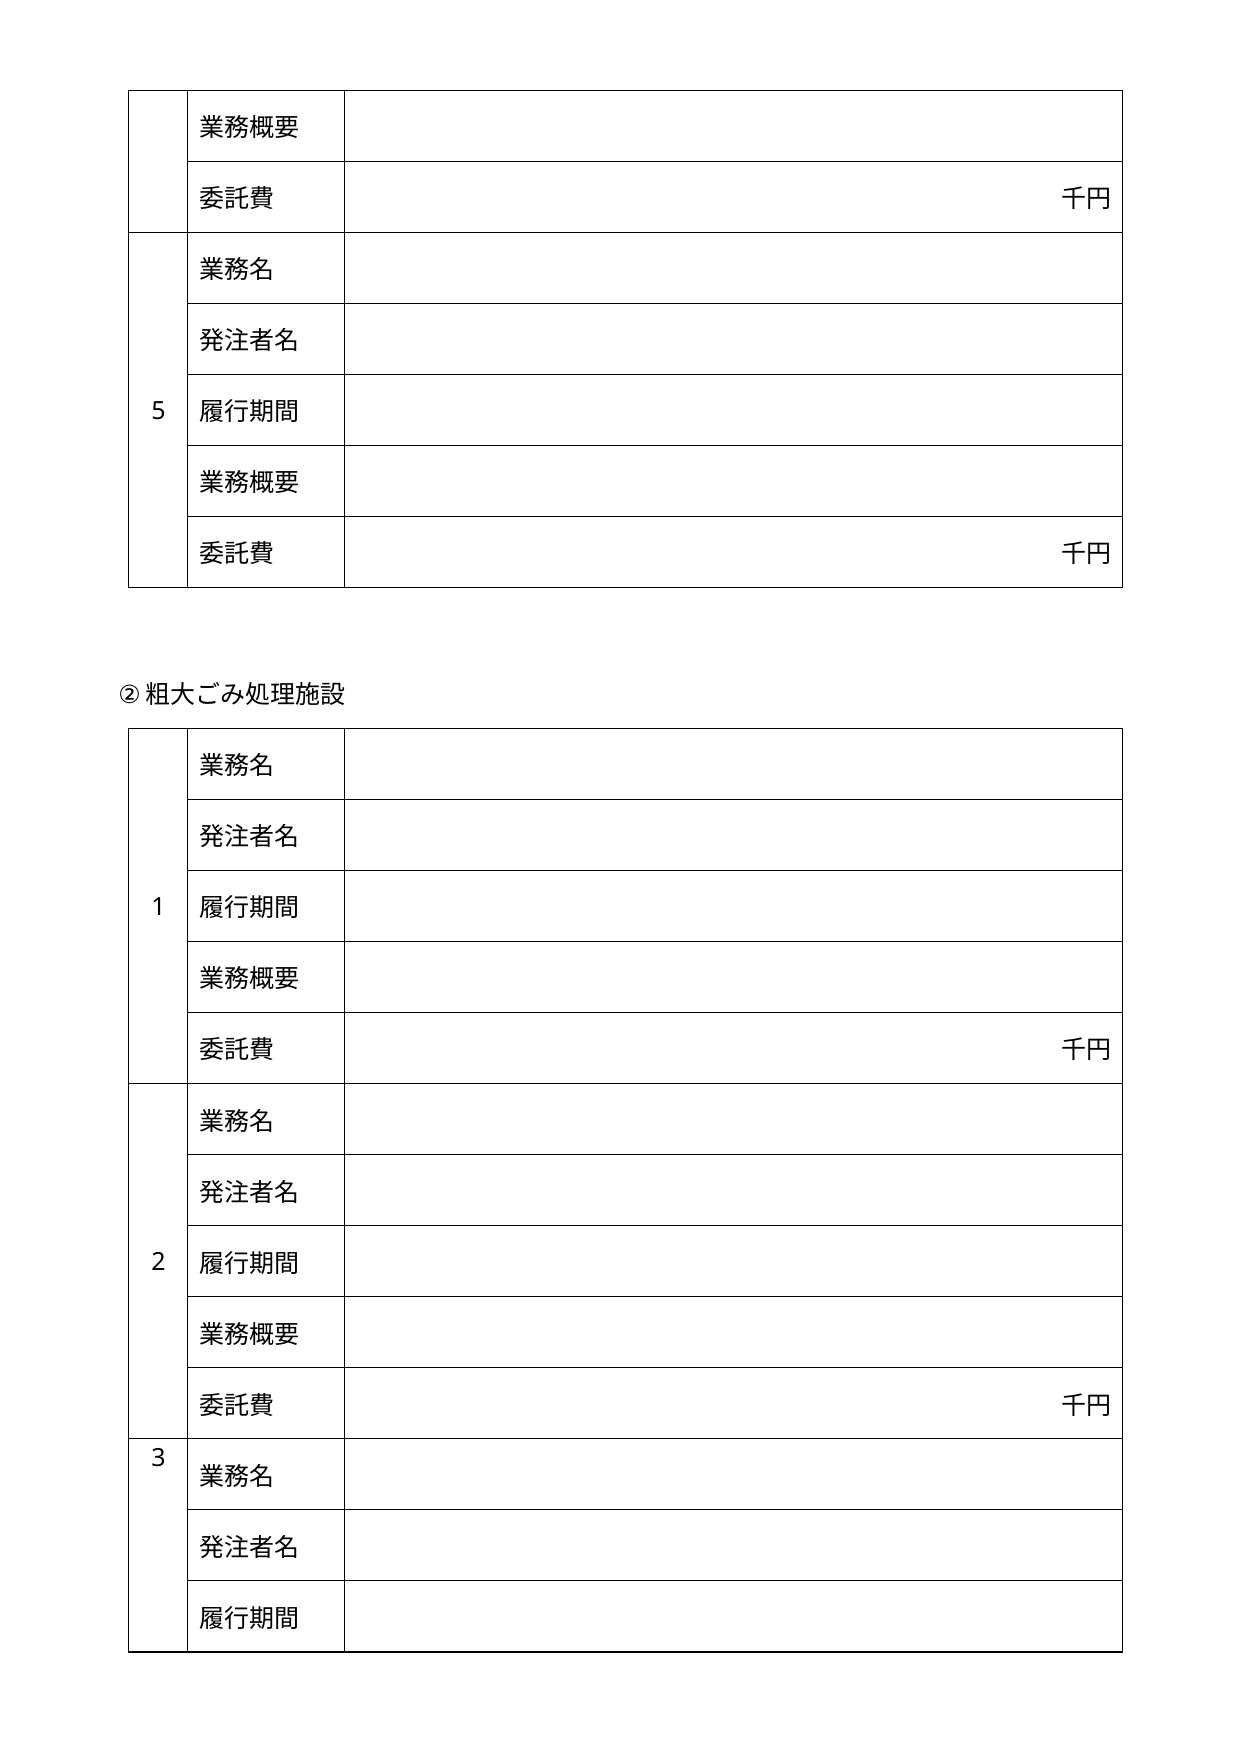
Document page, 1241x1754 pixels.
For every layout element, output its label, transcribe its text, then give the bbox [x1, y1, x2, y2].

table_cell 業務概要 [188, 942, 344, 1012]
table_cell [345, 304, 1122, 374]
table_cell 業務概要 [188, 446, 344, 516]
table_cell 履行期間 [188, 1226, 344, 1296]
table_cell 履行期間 [188, 375, 344, 445]
table_cell 千円 [345, 1013, 1122, 1083]
text ②粗大ごみ処理施設 [118, 658, 1122, 728]
table_cell 業務概要 [188, 91, 344, 161]
table_cell [345, 446, 1122, 516]
table_cell 履行期間 [188, 871, 344, 941]
table_cell 発注者名 [188, 1510, 344, 1580]
table_cell [345, 871, 1122, 941]
table_cell 業務名 [188, 1439, 344, 1509]
table_cell 委託費 [188, 517, 344, 587]
table_cell [345, 91, 1122, 161]
table_cell 業務概要 [188, 1297, 344, 1367]
table_cell 3 [129, 1439, 187, 1651]
table_cell [345, 1439, 1122, 1509]
table_cell 千円 [345, 517, 1122, 587]
table_cell [345, 1084, 1122, 1154]
table_cell 2 [129, 1084, 187, 1438]
table_cell [345, 942, 1122, 1012]
table_cell [345, 1581, 1122, 1651]
table_cell [345, 233, 1122, 303]
table_cell [345, 1297, 1122, 1367]
table_cell 業務名 [188, 1084, 344, 1154]
table_cell 履行期間 [188, 1581, 344, 1651]
table_cell 5 [129, 233, 187, 587]
table_header [345, 729, 1122, 799]
table_cell 発注者名 [188, 1155, 344, 1225]
table_cell 発注者名 [188, 304, 344, 374]
table_cell [345, 375, 1122, 445]
table_cell 千円 [345, 162, 1122, 232]
table_cell [345, 1226, 1122, 1296]
table_cell [345, 1510, 1122, 1580]
table_cell 発注者名 [188, 800, 344, 870]
table_cell 業務名 [188, 233, 344, 303]
table_cell [345, 800, 1122, 870]
table_cell 委託費 [188, 162, 344, 232]
table_cell 千円 [345, 1368, 1122, 1438]
table_header 1 [129, 729, 187, 1083]
table_header 業務名 [188, 729, 344, 799]
table_cell 委託費 [188, 1368, 344, 1438]
table_cell 委託費 [188, 1013, 344, 1083]
table_cell [345, 1155, 1122, 1225]
